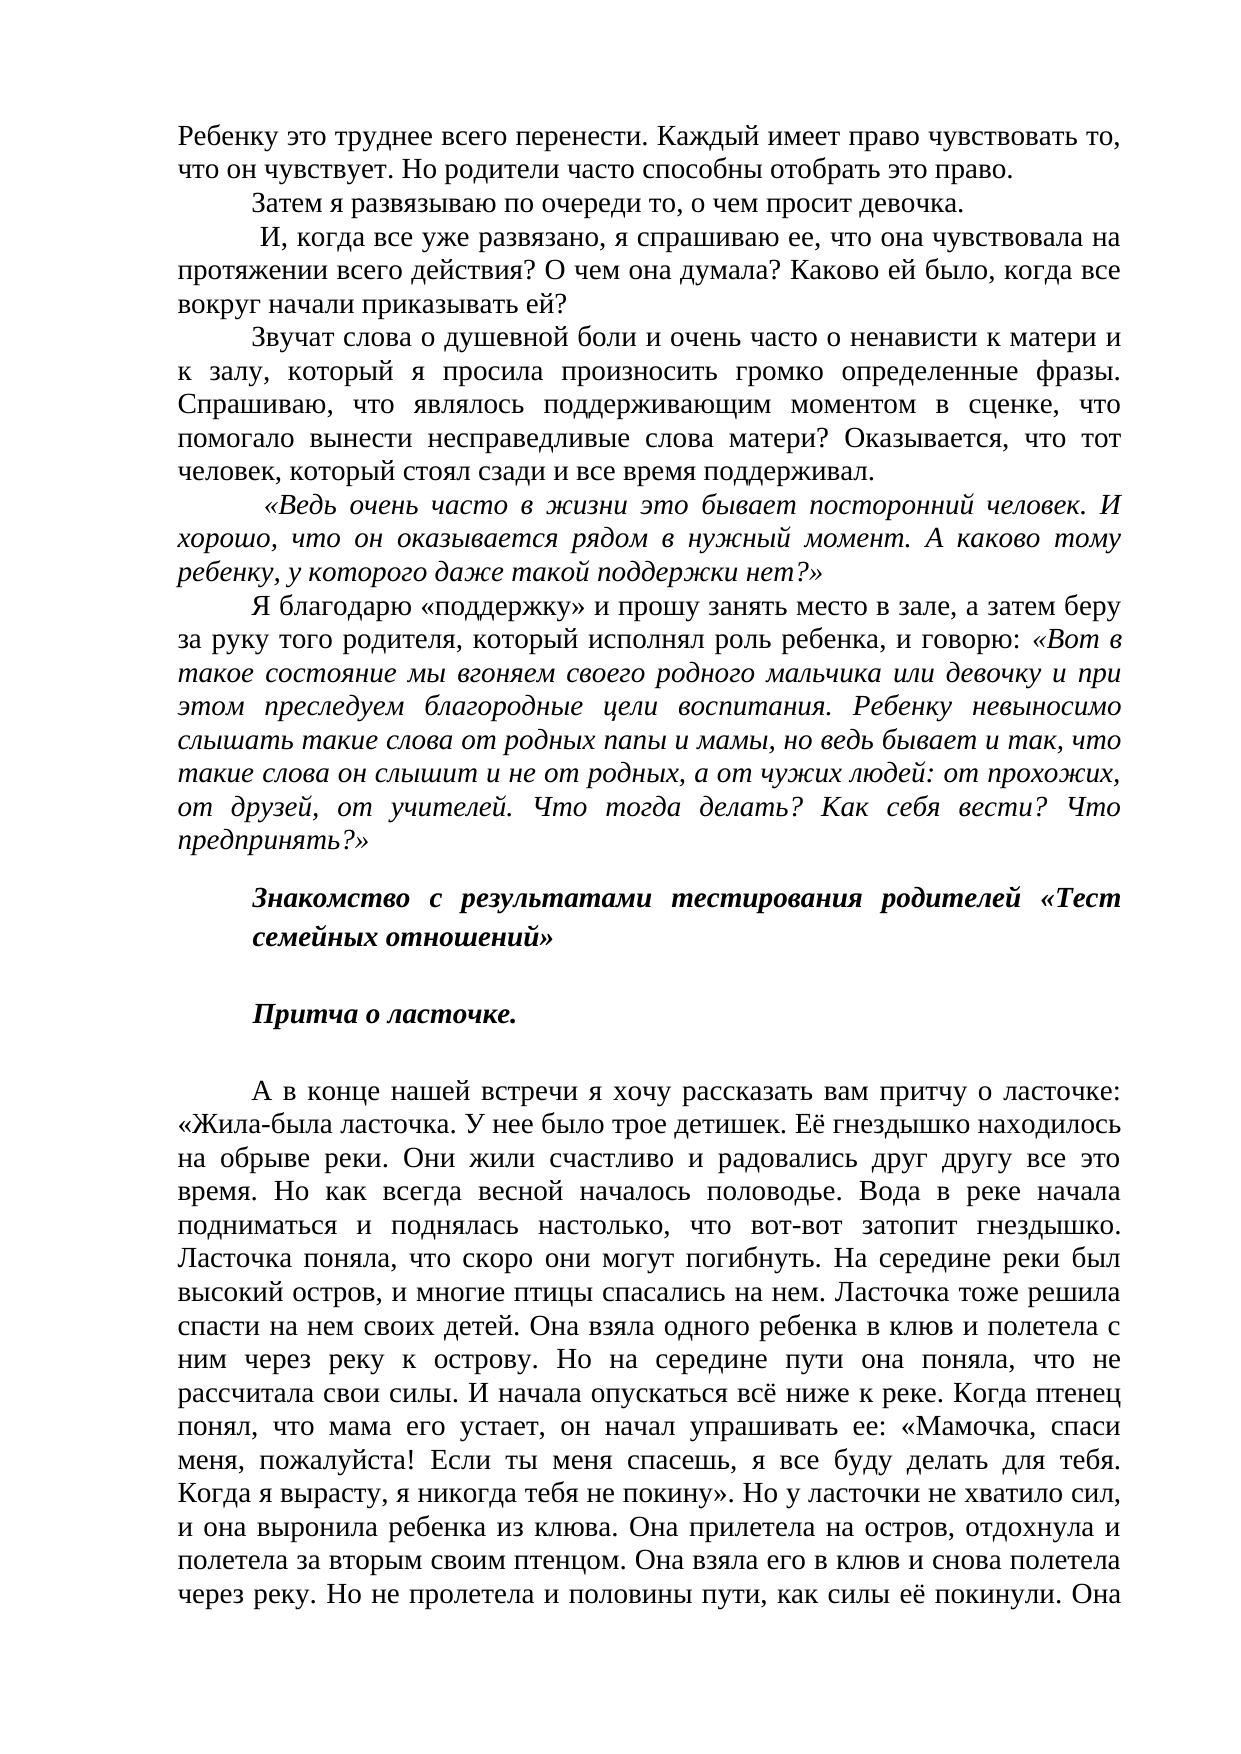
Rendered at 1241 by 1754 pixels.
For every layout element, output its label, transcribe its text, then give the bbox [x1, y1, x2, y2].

text Звучат слова о душевной боли и очень часто о ненависти к матери и к залу, который я просила произносить громко определенные фразы. Спрашиваю, что являлось поддерживающим моментом в сценке, что помогало вынести несправедливые слова матери? Оказывается, что тот человек, который стоял сзади и все время поддерживал. [177, 319, 1122, 487]
text Затем я развязываю по очереди то, о чем просит девочка. [177, 185, 1122, 219]
text Я благодарю «поддержку» и прошу занять место в зале, а затем беру за руку того родителя, который исполнял роль ребенка, и говорю: «Вот в такое состояние мы вгоняем своего родного мальчика или девочку и при этом преследуем благородные цели воспитания. Ребенку невыносимо слышать такие слова от родных папы и мамы, но ведь бывает и так, что такие слова он слышит и не от родных, а от чужих людей: от прохожих, от друзей, от учителей. Что тогда делать? Как себя вести? Что предпринять?» [177, 588, 1122, 856]
text Знакомство с результатами тестирования родителей «Тест семейных отношений» [252, 880, 1122, 952]
text И, когда все уже развязано, я спрашиваю ее, что она чувствовала на протяжении всего действия? О чем она думала? Каково ей было, когда все вокруг начали приказывать ей? [177, 219, 1122, 319]
text «Ведь очень часто в жизни это бывает посторонний человек. И хорошо, что он оказывается рядом в нужный момент. А каково тому ребенку, у которого даже такой поддержки нет?» [177, 487, 1122, 588]
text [177, 118, 1122, 185]
text Притча о ласточке. [252, 996, 1122, 1029]
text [177, 1073, 1122, 1609]
